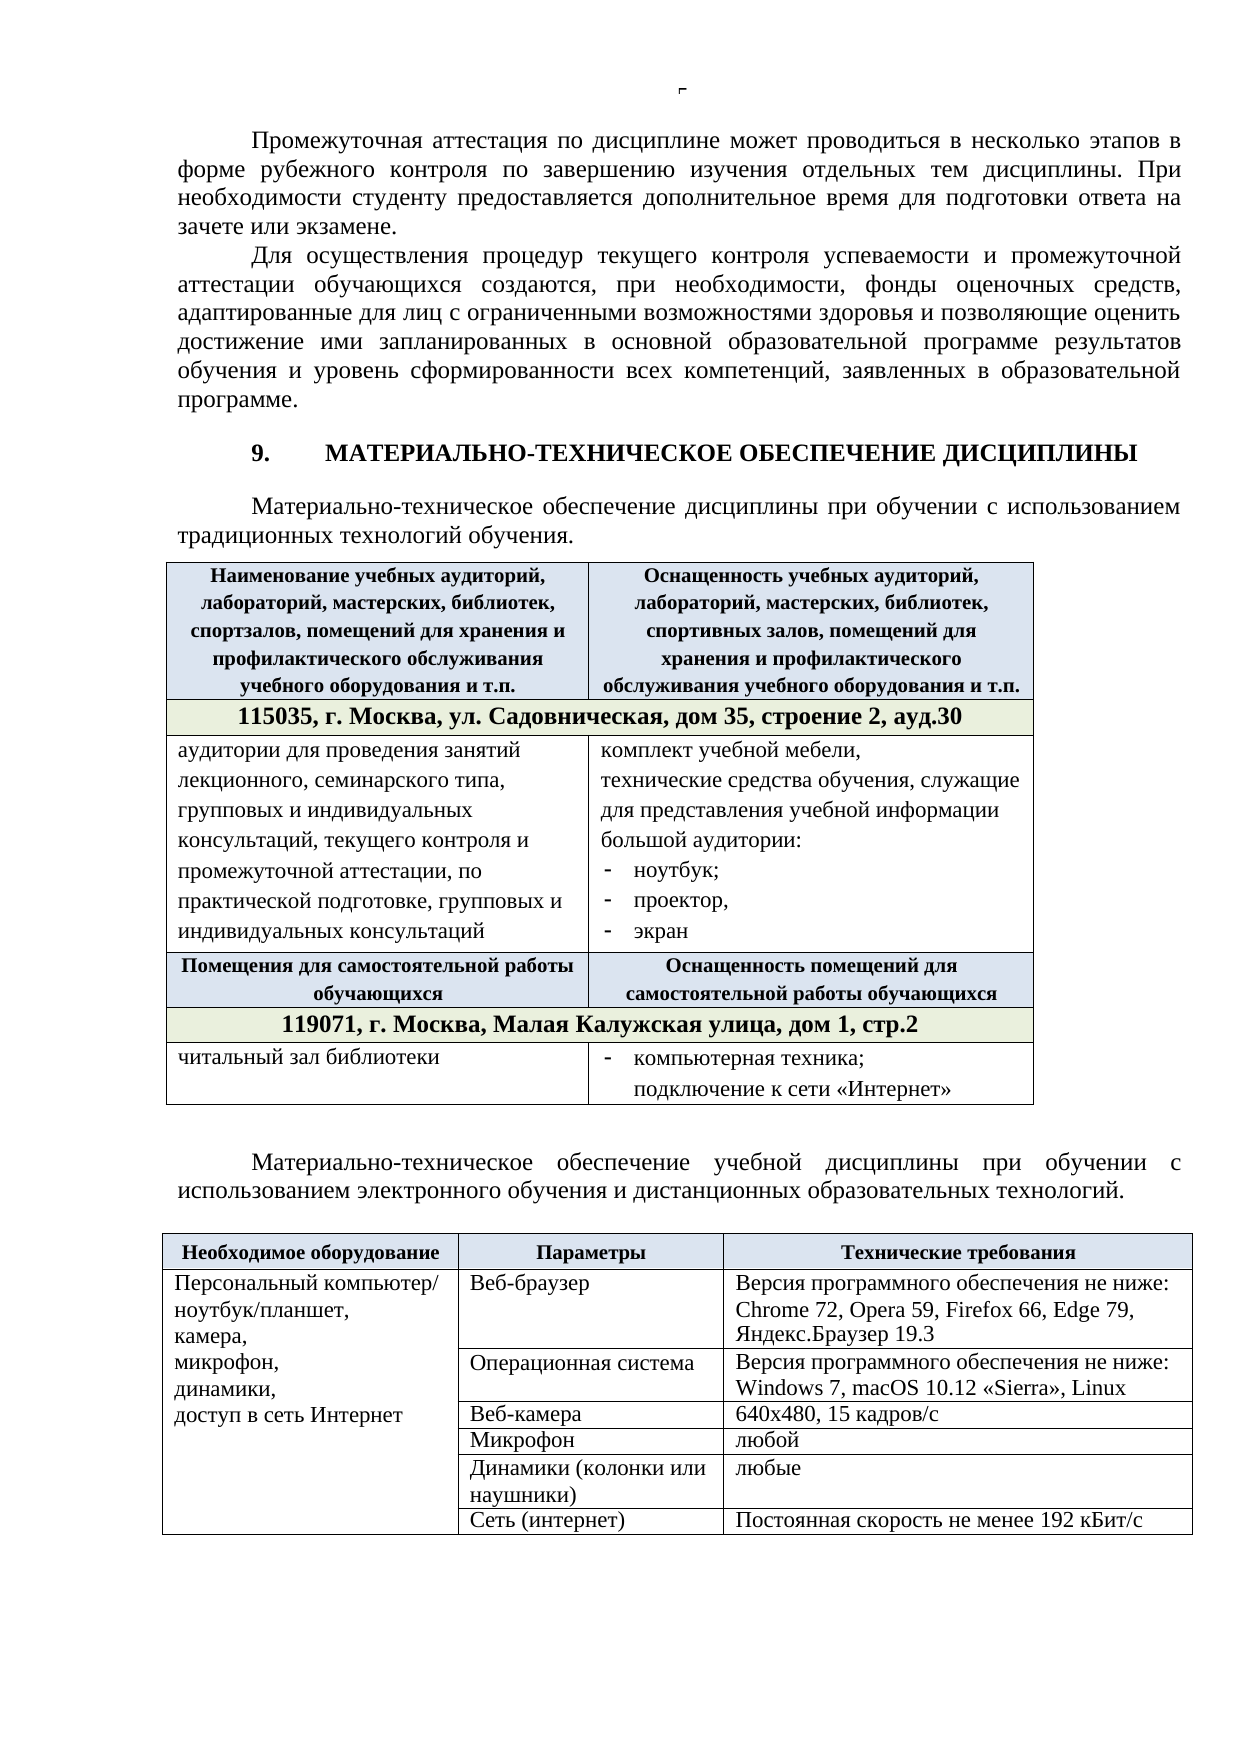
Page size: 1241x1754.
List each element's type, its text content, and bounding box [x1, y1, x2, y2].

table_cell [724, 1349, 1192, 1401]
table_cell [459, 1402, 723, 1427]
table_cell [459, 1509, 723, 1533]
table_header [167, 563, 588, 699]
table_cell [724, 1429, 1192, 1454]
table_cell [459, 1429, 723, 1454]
text Материально-техническое обеспечение учебной дисциплины при обучении с использованием электронного обучения и дистанционных образовательных технологий. [177, 1147, 1181, 1204]
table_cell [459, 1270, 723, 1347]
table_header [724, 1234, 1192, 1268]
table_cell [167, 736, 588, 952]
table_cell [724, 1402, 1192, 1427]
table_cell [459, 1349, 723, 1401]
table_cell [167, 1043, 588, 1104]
text Промежуточная аттестация по дисциплине может проводиться в несколько этапов в форме рубежного контроля по завершению изучения отдельных тем дисциплины. При необходимости студенту предоставляется дополнительное время для подготовки ответа на зачете или экзамене. [177, 125, 1182, 240]
subtitle МАТЕРИАЛЬНО-ТЕХНИЧЕСКОЕ ОБЕСПЕЧЕНИЕ ДИСЦИПЛИНЫ [251, 438, 1205, 466]
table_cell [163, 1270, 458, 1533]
text Материально-техническое обеспечение дисциплины при обучении с использованием традиционных технологий обучения. [177, 491, 1181, 549]
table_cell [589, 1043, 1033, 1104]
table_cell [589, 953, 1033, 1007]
text Для осуществления процедур текущего контроля успеваемости и промежуточной аттестации обучающихся создаются, при необходимости, фонды оценочных средств, адаптированные для лиц с ограниченными возможностями здоровья и позволяющие оценить достижение ими запланированных в основной образовательной программе результатов обучения и уровень сформированности всех компетенций, заявленных в образовательной программе. [177, 240, 1182, 412]
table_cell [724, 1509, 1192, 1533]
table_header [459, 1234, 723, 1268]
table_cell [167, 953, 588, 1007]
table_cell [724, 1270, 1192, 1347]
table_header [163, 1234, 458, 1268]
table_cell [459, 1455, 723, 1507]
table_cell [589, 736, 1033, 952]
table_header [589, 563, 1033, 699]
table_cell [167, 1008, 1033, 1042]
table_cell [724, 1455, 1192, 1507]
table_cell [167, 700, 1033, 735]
